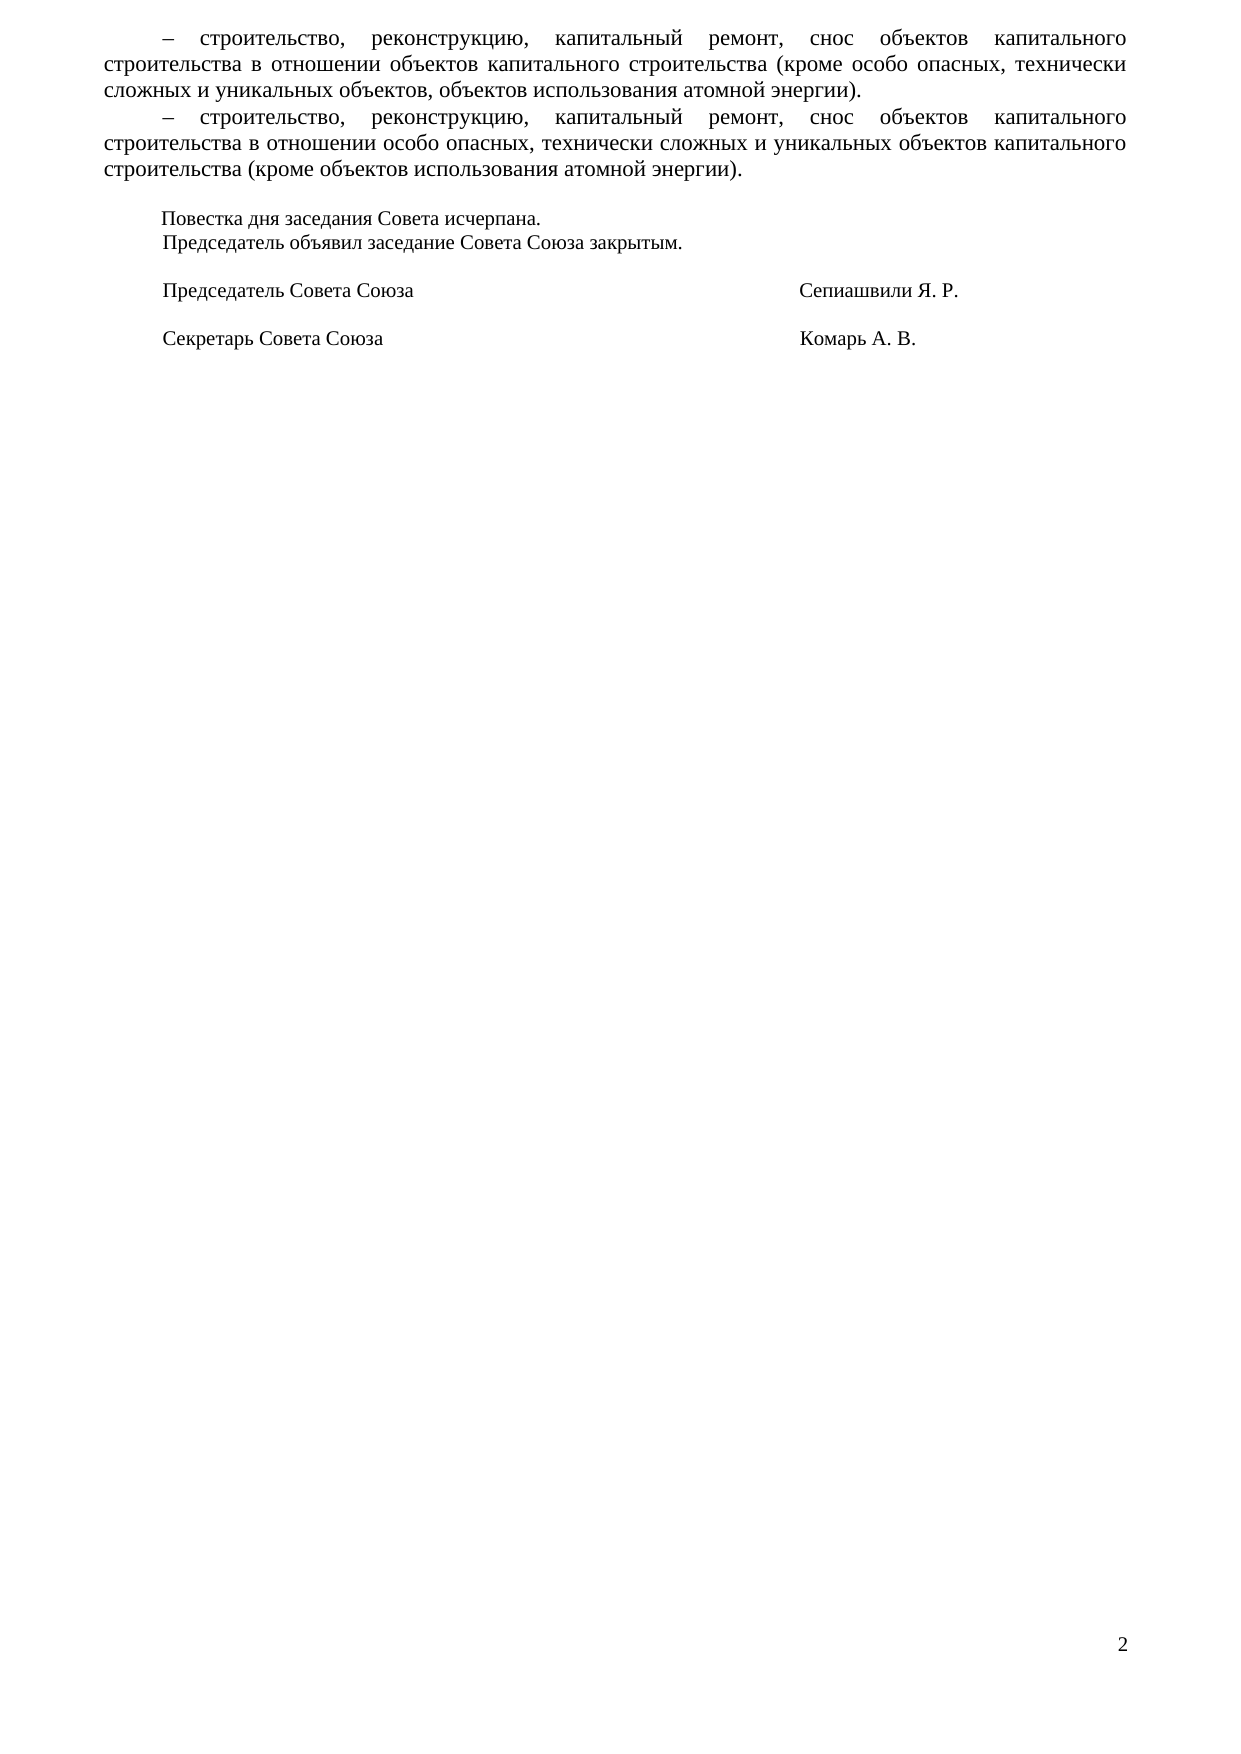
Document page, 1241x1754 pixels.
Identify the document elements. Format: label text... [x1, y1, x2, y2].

text – строительство, реконструкцию, капитальный ремонт, снос объектов капитального строительства в отношении особо опасных, технически сложных и уникальных объектов капитального строительства (кроме объектов использования атомной энергии). [103, 103, 1128, 182]
text Председатель объявил заседание Совета Союза закрытым. [103, 230, 1128, 254]
text Повестка дня заседания Совета исчерпана. [103, 206, 1128, 230]
text Секретарь Совета Союза Комарь А. В. [103, 326, 1128, 350]
text Председатель Совета Союза Сепиашвили Я. Р. [103, 278, 1128, 302]
text – строительство, реконструкцию, капитальный ремонт, снос объектов капитального строительства в отношении объектов капитального строительства (кроме особо опасных, технически сложных и уникальных объектов, объектов использования атомной энергии). [103, 24, 1128, 103]
